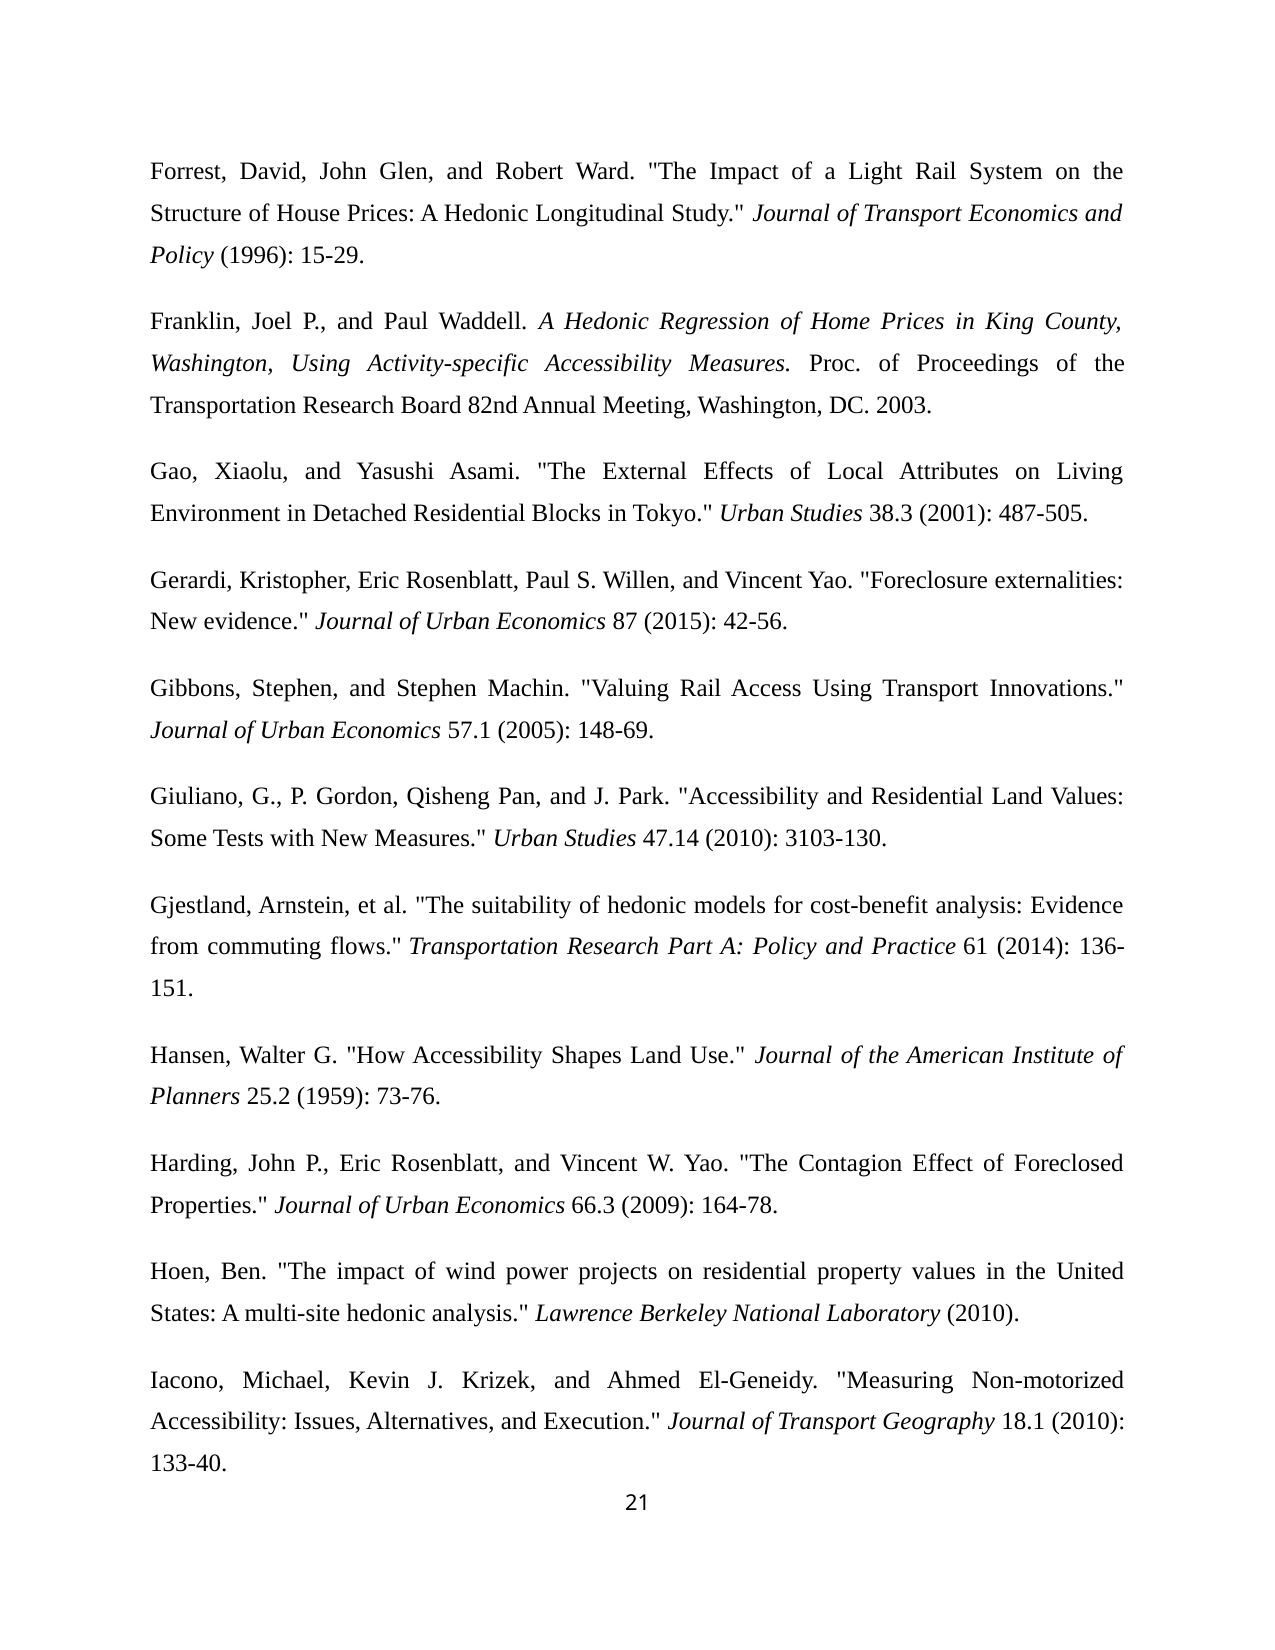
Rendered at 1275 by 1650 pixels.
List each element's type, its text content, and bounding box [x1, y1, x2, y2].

text Gao, Xiaolu, and Yasushi Asami. "The External Effects of Local Attributes on Living Environment in Detached Residential Blocks in Tokyo." Urban Studies 38.3 (2001): 487-505. [150, 450, 1125, 533]
text Franklin, Joel P., and Paul Waddell. A Hedonic Regression of Home Prices in King County, Washington, Using Activity-specific Accessibility Measures. Proc. of Proceedings of the Transportation Research Board 82nd Annual Meeting, Washington, DC. 2003. [150, 300, 1125, 425]
text Gerardi, Kristopher, Eric Rosenblatt, Paul S. Willen, and Vincent Yao. "Foreclosure externalities: New evidence." Journal of Urban Economics 87 (2015): 42-56. [150, 558, 1125, 642]
text Iacono, Michael, Kevin J. Krizek, and Ahmed El-Geneidy. "Measuring Non-motorized Accessibility: Issues, Alternatives, and Execution." Journal of Transport Geography 18.1 (2010): 133-40. [150, 1358, 1125, 1483]
text Forrest, David, John Glen, and Robert Ward. "The Impact of a Light Rail System on the Structure of House Prices: A Hedonic Longitudinal Study." Journal of Transport Economics and Policy (1996): 15-29. [150, 150, 1125, 275]
text Gjestland, Arnstein, et al. "The suitability of hedonic models for cost-benefit analysis: Evidence from commuting flows." Transportation Research Part A: Policy and Practice 61 (2014): 136-151. [150, 883, 1125, 1008]
text Hoen, Ben. "The impact of wind power projects on residential property values in the United States: A multi-site hedonic analysis." Lawrence Berkeley National Laboratory (2010). [150, 1250, 1125, 1333]
text Giuliano, G., P. Gordon, Qisheng Pan, and J. Park. "Accessibility and Residential Land Values: Some Tests with New Measures." Urban Studies 47.14 (2010): 3103-130. [150, 775, 1125, 858]
text Hansen, Walter G. "How Accessibility Shapes Land Use." Journal of the American Institute of Planners 25.2 (1959): 73-76. [150, 1033, 1125, 1117]
text Gibbons, Stephen, and Stephen Machin. "Valuing Rail Access Using Transport Innovations." Journal of Urban Economics 57.1 (2005): 148-69. [150, 667, 1125, 750]
text Harding, John P., Eric Rosenblatt, and Vincent W. Yao. "The Contagion Effect of Foreclosed Properties." Journal of Urban Economics 66.3 (2009): 164-78. [150, 1142, 1125, 1225]
